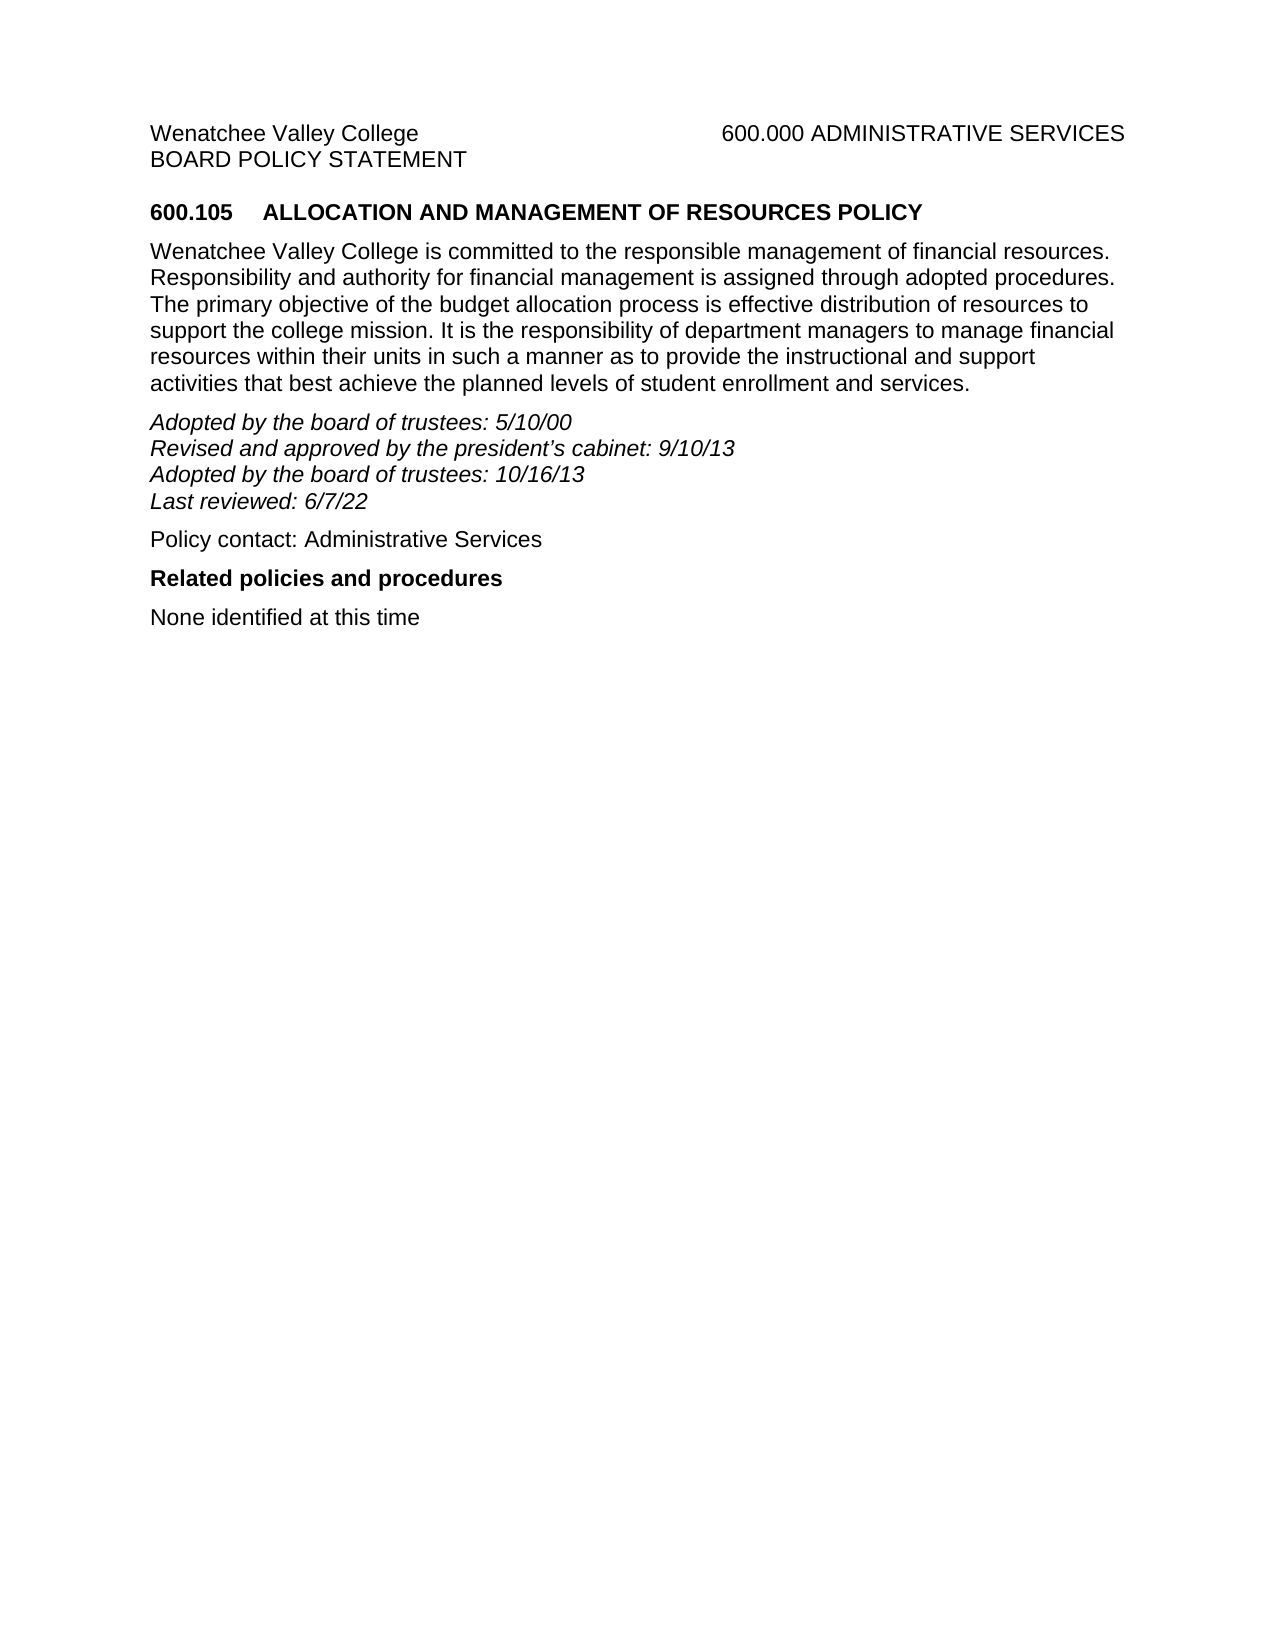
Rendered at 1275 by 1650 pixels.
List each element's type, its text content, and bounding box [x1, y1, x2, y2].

text Policy contact: Administrative Services [150, 526, 1125, 553]
text Adopted by the board of trustees: 5/10/00 [150, 408, 1125, 435]
text Last reviewed: 6/7/22 [150, 488, 1125, 514]
subtitle 600.105 ALLOCATION AND MANAGEMENT OF RESOURCES POLICY [150, 199, 1125, 225]
text None identified at this time [150, 604, 1125, 631]
text Wenatchee Valley College is committed to the responsible management of financial resources. Responsibility and authority for financial management is assigned through adopted procedures. The primary objective of the budget allocation process is effective distribution of resources to support the college mission. It is the responsibility of department managers to manage financial resources within their units in such a manner as to provide the instructional and support activities that best achieve the planned levels of student enrollment and services. [150, 238, 1125, 396]
text Related policies and procedures [150, 565, 1125, 592]
text Adopted by the board of trustees: 10/16/13 [150, 461, 1125, 488]
text Revised and approved by the president’s cabinet: 9/10/13 [150, 435, 1125, 461]
